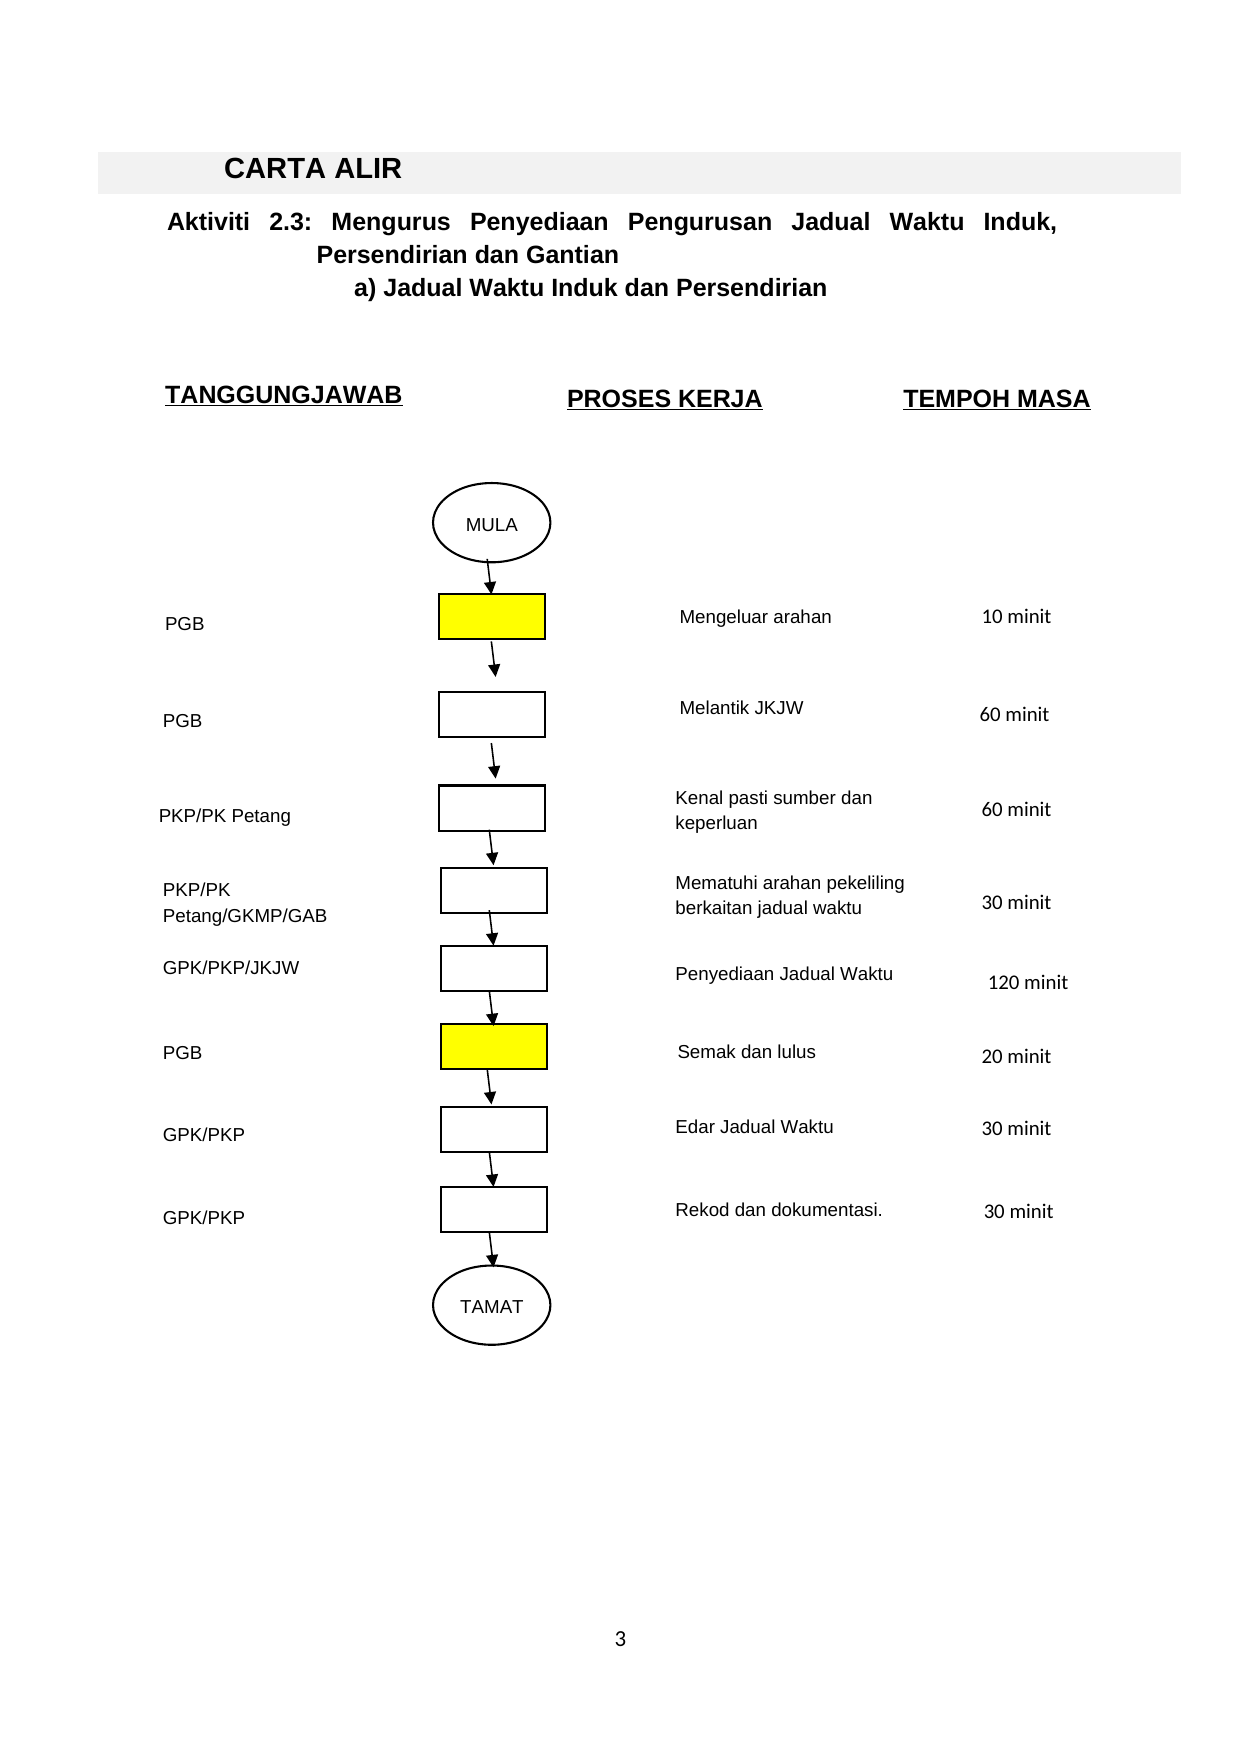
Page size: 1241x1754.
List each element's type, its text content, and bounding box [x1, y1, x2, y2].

text a) Jadual Waktu Induk dan Persendirian [316, 273, 1093, 302]
text Aktiviti 2.3: Mengurus Penyediaan Pengurusan Jadual Waktu Induk, Persendirian dan Gantian [148, 148, 1058, 269]
